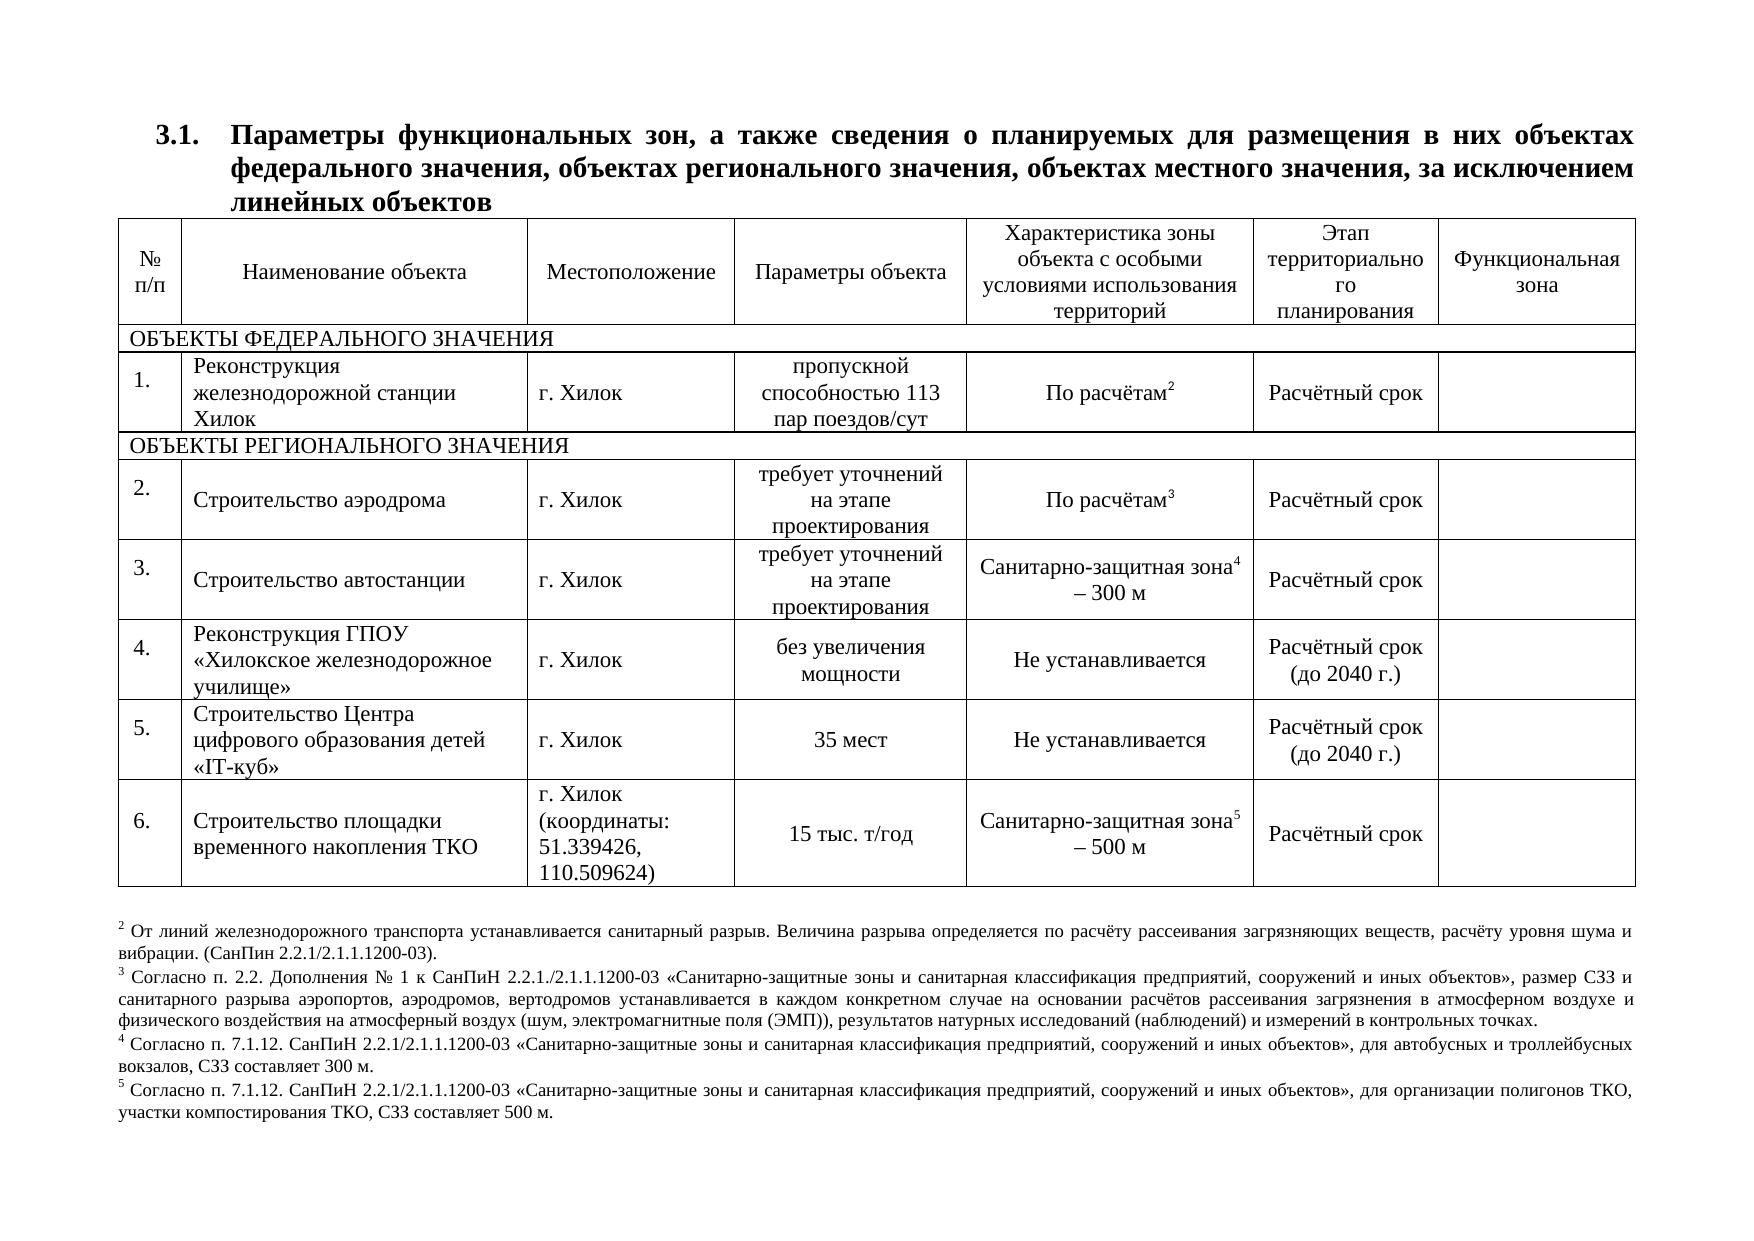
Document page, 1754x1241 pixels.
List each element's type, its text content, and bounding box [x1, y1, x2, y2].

table_header Функциональная зона [1439, 219, 1635, 324]
table_cell [119, 353, 181, 431]
table_header № п/п [119, 219, 181, 324]
table_cell ОБЪЕКТЫ РЕГИОНАЛЬНОГО ЗНАЧЕНИЯ [119, 433, 1635, 459]
table_cell Реконструкция ГПОУ «Хилокское железнодорожное училище» [182, 620, 527, 699]
table_cell пропускной способностью 113 пар поездов/сут [735, 353, 966, 431]
table_cell ОБЪЕКТЫ ФЕДЕРАЛЬНОГО ЗНАЧЕНИЯ [119, 325, 1635, 351]
table_header Характеристика зоны объекта с особыми условиями использования территорий [967, 219, 1253, 324]
table_cell Не устанавливается [967, 700, 1253, 779]
table_cell По расчётам [967, 460, 1253, 539]
table_cell [119, 780, 181, 886]
table_cell [119, 620, 181, 699]
table_cell г. Хилок [528, 700, 734, 779]
table_header Наименование объекта [182, 219, 527, 324]
table_cell г. Хилок [528, 540, 734, 619]
table_cell Санитарно-защитная зона – 500 м [967, 780, 1253, 886]
table_cell Реконструкция железнодорожной станции Хилок [182, 353, 527, 431]
table_cell [1439, 700, 1635, 779]
table_cell [119, 540, 181, 619]
table_cell [1439, 460, 1635, 539]
table_cell Санитарно-защитная зона – 300 м [967, 540, 1253, 619]
table_cell Расчётный срок (до 2040 г.) [1254, 700, 1438, 779]
table_cell [119, 700, 181, 779]
table_cell [1439, 620, 1635, 699]
table_cell Строительство площадки временного накопления ТКО [182, 780, 527, 886]
table_cell требует уточнений на этапе проектирования [735, 460, 966, 539]
table_cell Строительство автостанции [182, 540, 527, 619]
table_cell 35 мест [735, 700, 966, 779]
table_cell Строительство аэродрома [182, 460, 527, 539]
table_cell 15 тыс. т/год [735, 780, 966, 886]
table_cell г. Хилок [528, 460, 734, 539]
table_header Параметры объекта [735, 219, 966, 324]
text Параметры функциональных зон, а также сведения о планируемых для размещения в них объектах федерального значения, объектах регионального значения, объектах местного значения, за исключением линейных объектов [155, 117, 1636, 217]
table_cell г. Хилок (координаты: 51.339426, 110.509624) [528, 780, 734, 886]
table_cell Расчётный срок (до 2040 г.) [1254, 620, 1438, 699]
table_cell Расчётный срок [1254, 460, 1438, 539]
table_cell По расчётам [967, 353, 1253, 431]
table_cell без увеличения мощности [735, 620, 966, 699]
table_cell Расчётный срок [1254, 780, 1438, 886]
table_cell Расчётный срок [1254, 353, 1438, 431]
table_cell Расчётный срок [1254, 540, 1438, 619]
table_header Местоположение [528, 219, 734, 324]
table_cell г. Хилок [528, 353, 734, 431]
table_cell [1439, 780, 1635, 886]
table_cell [1439, 353, 1635, 431]
table_cell Строительство Центра цифрового образования детей «IT-куб» [182, 700, 527, 779]
table_cell Не устанавливается [967, 620, 1253, 699]
table_cell [1439, 540, 1635, 619]
table_cell г. Хилок [528, 620, 734, 699]
table_cell требует уточнений на этапе проектирования [735, 540, 966, 619]
table_header Этап территориального планирования [1254, 219, 1438, 324]
table_cell [119, 460, 181, 539]
